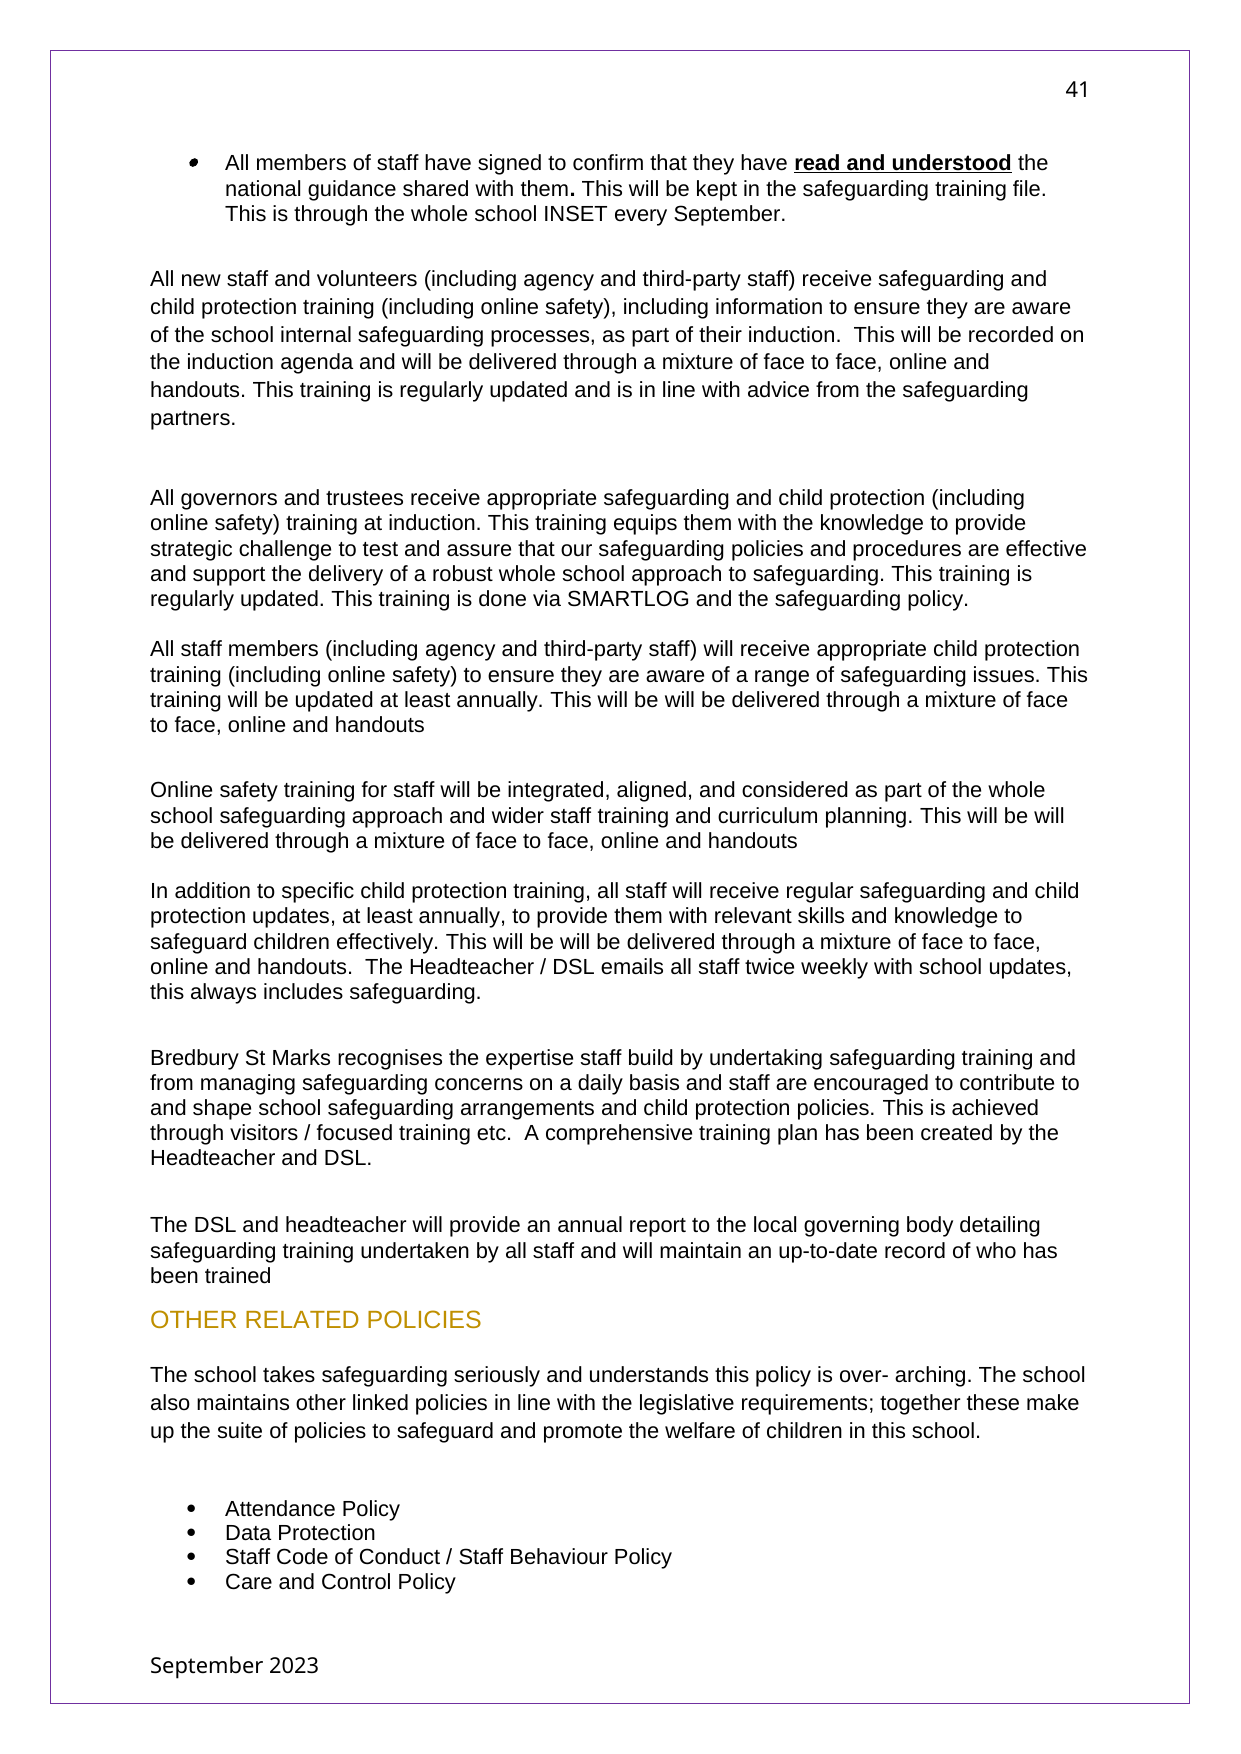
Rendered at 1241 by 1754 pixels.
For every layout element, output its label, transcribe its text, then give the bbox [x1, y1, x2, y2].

text The school takes safeguarding seriously and understands this policy is over- arching. The school also maintains other linked policies in line with the legislative requirements; together these make up the suite of policies to safeguard and promote the welfare of children in this school. [150, 1362, 1090, 1443]
text Bredbury St Marks recognises the expertise staff build by undertaking safeguarding training and from managing safeguarding concerns on a daily basis and staff are encouraged to contribute to and shape school safeguarding arrangements and child protection policies. This is achieved through visitors / focused training etc. A comprehensive training plan has been created by the Headteacher and DSL. [150, 1044, 1090, 1170]
text All governors and trustees receive appropriate safeguarding and child protection (including online safety) training at induction. This training equips them with the knowledge to provide strategic challenge to test and assure that our safeguarding policies and procedures are effective and support the delivery of a robust whole school approach to safeguarding. This training is regularly updated. This training is done via SMARTLOG and the safeguarding policy. [150, 485, 1090, 611]
list Staff Code of Conduct / Staff Behaviour Policy [187, 1545, 1009, 1569]
list All members of staff have signed to confirm that they have read and understood the national guidance shared with them. This will be kept in the safeguarding training file. This is through the whole school INSET every September. [187, 150, 1090, 226]
subtitle OTHER RELATED POLICIES [150, 1304, 1090, 1333]
subtitle The DSL and headteacher will provide an annual report to the local governing body detailing safeguarding training undertaken by all staff and will maintain an up-to-date record of who has been trained [150, 1212, 1090, 1288]
text All new staff and volunteers (including agency and third-party staff) receive safeguarding and child protection training (including online safety), including information to ensure they are aware of the school internal safeguarding processes, as part of their induction. This will be recorded on the induction agenda and will be delivered through a mixture of face to face, online and handouts. This training is regularly updated and is in line with advice from the safeguarding partners. [150, 266, 1090, 430]
text All staff members (including agency and third-party staff) will receive appropriate child protection training (including online safety) to ensure they are aware of a range of safeguarding issues. This training will be updated at least annually. This will be will be delivered through a mixture of face to face, online and handouts [150, 636, 1090, 737]
list Data Protection [187, 1522, 1009, 1545]
list Care and Control Policy [187, 1569, 1090, 1594]
list Attendance Policy [187, 1498, 1009, 1522]
text Online safety training for staff will be integrated, aligned, and considered as part of the whole school safeguarding approach and wider staff training and curriculum planning. This will be will be delivered through a mixture of face to face, online and handouts [150, 777, 1090, 853]
text In addition to specific child protection training, all staff will receive regular safeguarding and child protection updates, at least annually, to provide them with relevant skills and knowledge to safeguard children effectively. This will be will be delivered through a mixture of face to face, online and handouts. The Headteacher / DSL emails all staff twice weekly with school updates, this always includes safeguarding. [150, 878, 1090, 1004]
